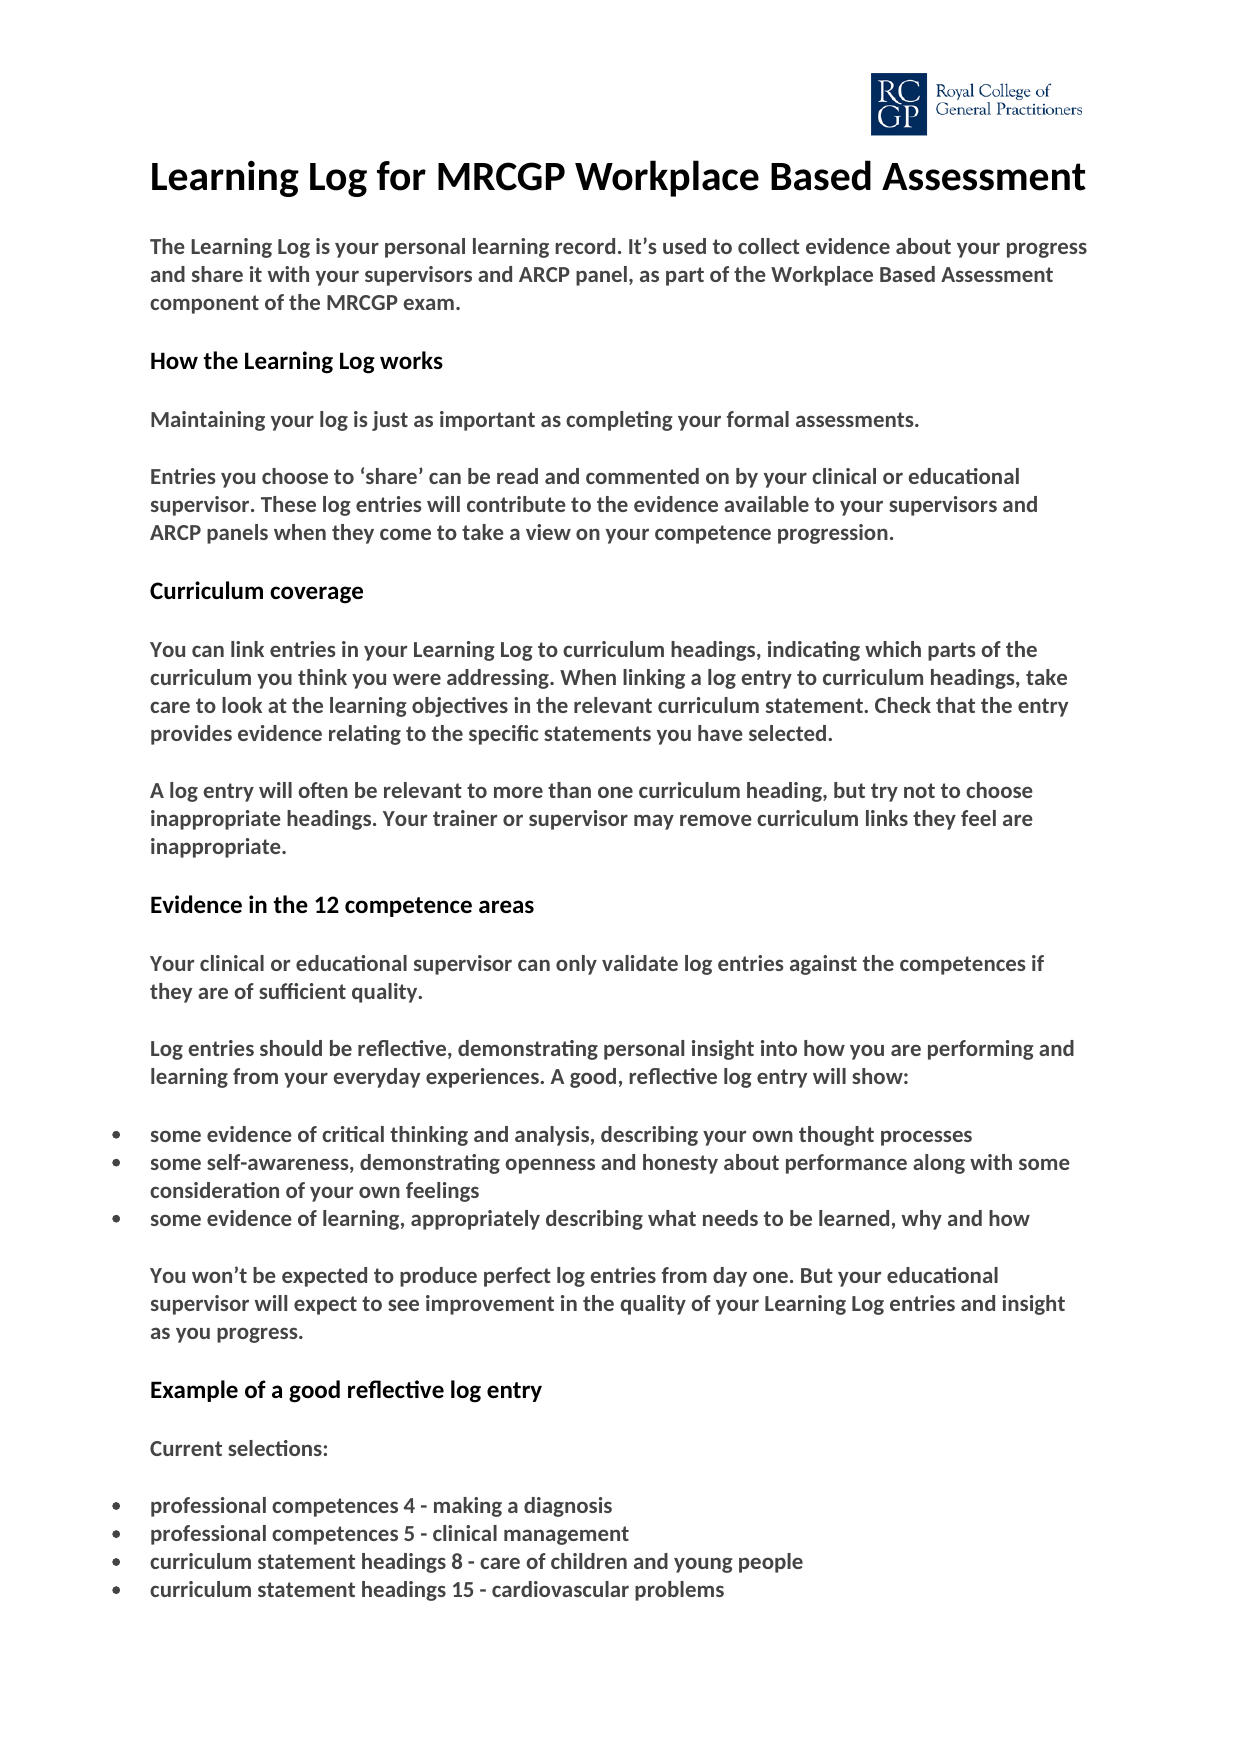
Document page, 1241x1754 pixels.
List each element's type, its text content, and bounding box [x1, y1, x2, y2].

text Learning Log for MRCGP Workplace Based Assessment [150, 150, 1090, 201]
text A log entry will often be relevant to more than one curriculum heading, but try not to choose inappropriate headings. Your trainer or supervisor may remove curriculum links they feel are inappropriate. [150, 776, 1090, 860]
text Curriculum coverage [150, 575, 1090, 606]
picture [869, 73, 1091, 146]
text Entries you choose to ‘share’ can be read and commented on by your clinical or educational supervisor. These log entries will contribute to the evidence available to your supervisors and ARCP panels when they come to take a view on your competence progression. [150, 462, 1090, 546]
text Current selections: [150, 1434, 1090, 1462]
text Example of a good reflective log entry [150, 1374, 1090, 1405]
text Your clinical or educational supervisor can only validate log entries against the competences if they are of sufficient quality. [150, 949, 1090, 1005]
text Log entries should be reflective, demonstrating personal insight into how you are performing and learning from your everyday experiences. A good, reflective log entry will show: [150, 1034, 1090, 1091]
list some evidence of learning, appropriately describing what needs to be learned, why and how [112, 1204, 1090, 1232]
list some self-awareness, demonstrating openness and honesty about performance along with some consideration of your own feelings [112, 1148, 1090, 1204]
list curriculum statement headings 8 - care of children and young people [112, 1547, 1090, 1575]
text How the Learning Log works [150, 345, 1090, 376]
text You can link entries in your Learning Log to curriculum headings, indicating which parts of the curriculum you think you were addressing. When linking a log entry to curriculum headings, take care to look at the learning objectives in the relevant curriculum statement. Check that the entry provides evidence relating to the specific statements you have selected. [150, 635, 1090, 747]
text You won’t be expected to produce perfect log entries from day one. But your educational supervisor will expect to see improvement in the quality of your Learning Log entries and insight as you progress. [150, 1261, 1090, 1345]
list curriculum statement headings 15 - cardiovascular problems [112, 1575, 1090, 1603]
list professional competences 5 - clinical management [112, 1519, 1090, 1547]
list some evidence of critical thinking and analysis, describing your own thought processes [112, 1120, 1090, 1148]
text Maintaining your log is just as important as completing your formal assessments. [150, 405, 1090, 433]
text Evidence in the 12 competence areas [150, 889, 1090, 920]
list professional competences 4 - making a diagnosis [112, 1491, 1090, 1519]
text The Learning Log is your personal learning record. It’s used to collect evidence about your progress and share it with your supervisors and ARCP panel, as part of the Workplace Based Assessment component of the MRCGP exam. [150, 232, 1090, 316]
